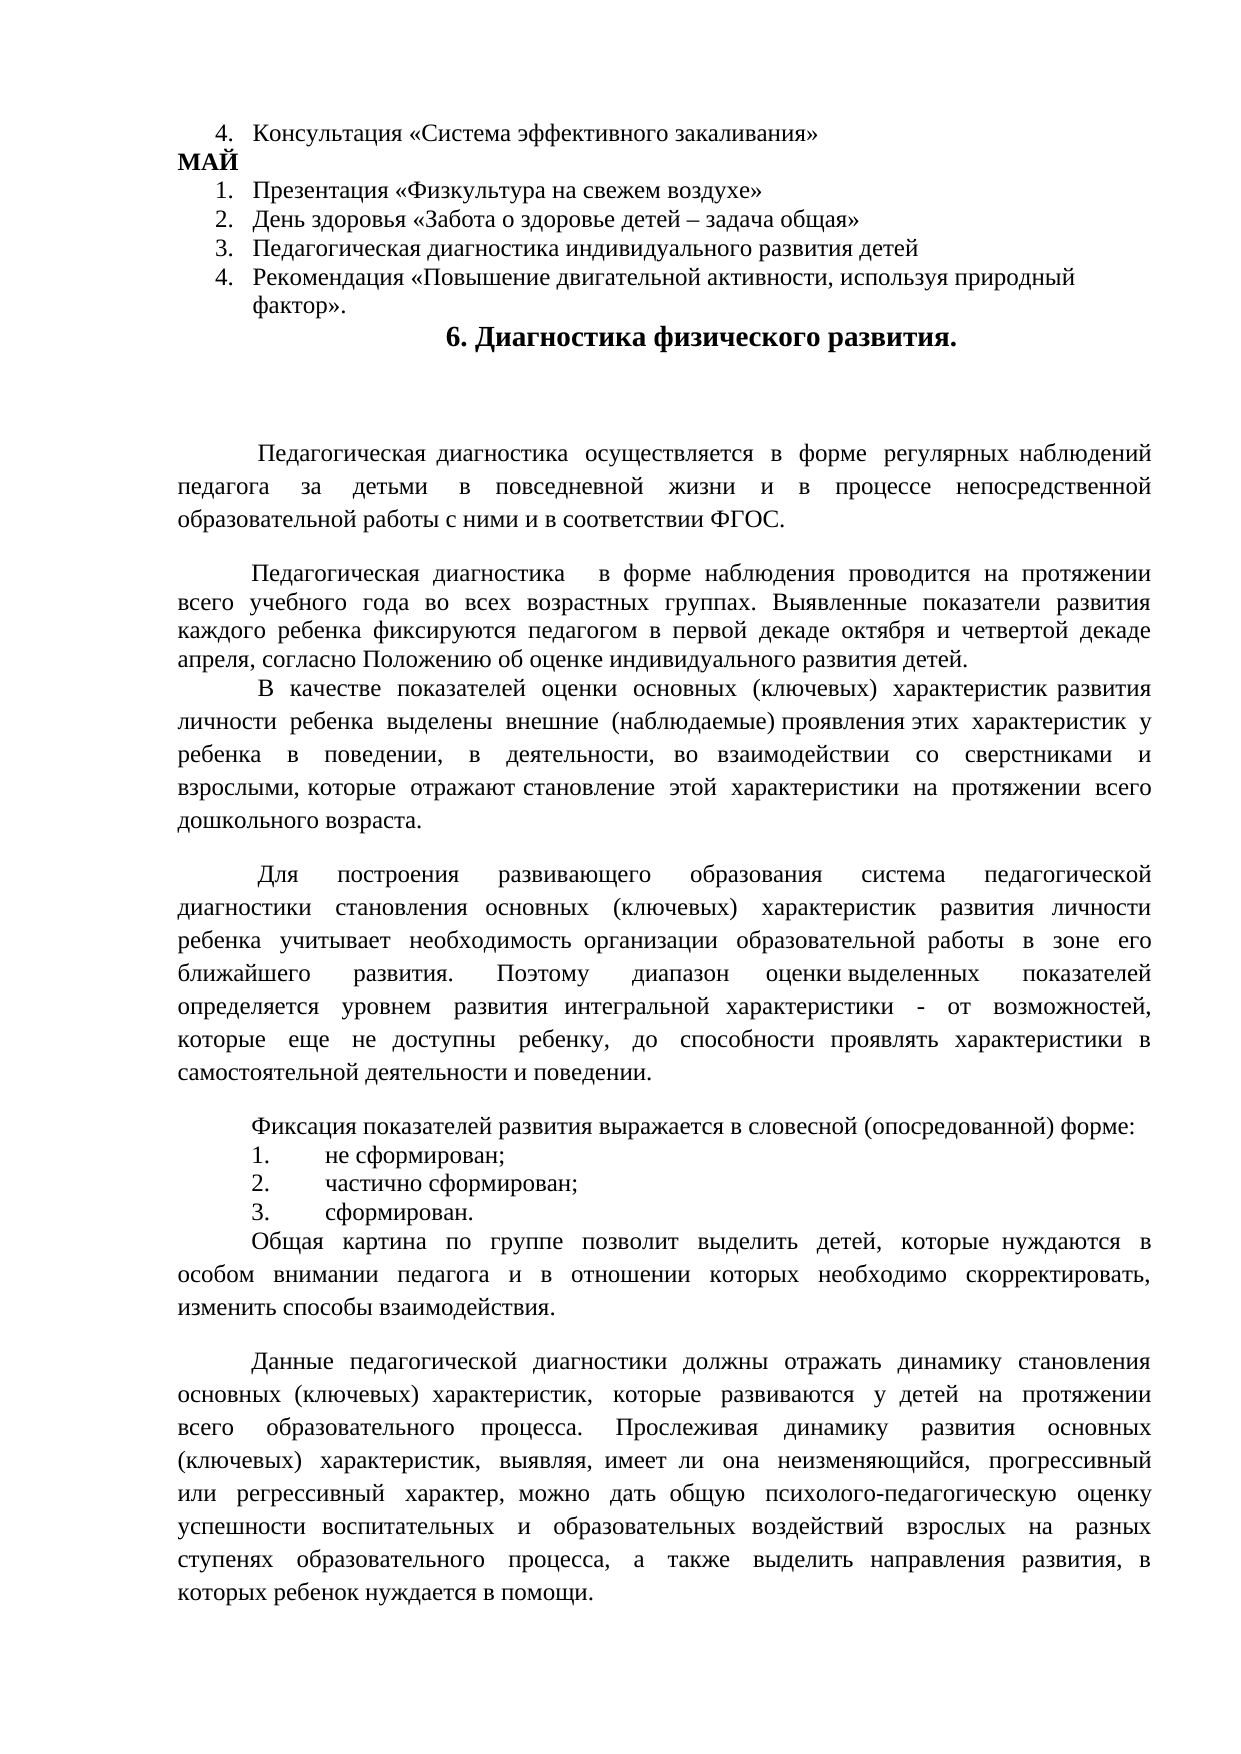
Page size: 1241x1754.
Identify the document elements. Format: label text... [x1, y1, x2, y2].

text МАЙ [177, 147, 1152, 176]
list не сформирован; [177, 1140, 1152, 1168]
text 6. Диагностика физического развития. [177, 319, 1152, 353]
list Консультация «Система эффективного закаливания» [215, 118, 1152, 147]
list Рекомендация «Повышение двигательной активности, используя природный фактор». [215, 262, 1152, 319]
text Данные педагогической диагностики должны отражать динамику становления основных (ключевых) характеристик, которые развиваются у детей на протяжении всего образовательного процесса. Прослеживая динамику развития основных (ключевых) характеристик, выявляя, имеет ли она неизменяющийся, прогрессивный или регрессивный характер, можно дать общую психолого-педагогическую оценку успешности воспитательных и образовательных воздействий взрослых на разных ступенях образовательного процесса, а также выделить направления развития, в которых ребенок нуждается в помощи. [177, 1346, 1152, 1606]
list Педагогическая диагностика индивидуального развития детей [215, 233, 1152, 262]
text Педагогическая диагностика осуществляется в форме регулярных наблюдений педагога за детьми в повседневной жизни и в процессе непосредственной образовательной работы с ними и в соответствии ФГОС. [177, 438, 1152, 533]
text Педагогическая диагностика в форме наблюдения проводится на протяжении всего учебного года во всех возрастных группах. Выявленные показатели развития каждого ребенка фиксируются педагогом в первой декаде октября и четвертой декаде апреля, согласно Положению об оценке индивидуального развития детей. [177, 558, 1152, 673]
list Презентация «Физкультура на свежем воздухе» [215, 176, 1152, 204]
text Фиксация показателей развития выражается в словесной (опосредованной) форме: [177, 1111, 1152, 1140]
list частично сформирован; [177, 1168, 1152, 1197]
text Для построения развивающего образования система педагогической диагностики становления основных (ключевых) характеристик развития личности ребенка учитывает необходимость организации образовательной работы в зоне его ближайшего развития. Поэтому диапазон оценки выделенных показателей определяется уровнем развития интегральной характеристики - от возможностей, которые еще не доступны ребенку, до способности проявлять характеристики в самостоятельной деятельности и поведении. [177, 859, 1152, 1086]
text В качестве показателей оценки основных (ключевых) характеристик развития личности ребенка выделены внешние (наблюдаемые) проявления этих характеристик у ребенка в поведении, в деятельности, во взаимодействии со сверстниками и взрослыми, которые отражают становление этой характеристики на протяжении всего дошкольного возраста. [177, 673, 1152, 834]
text Общая картина по группе позволит выделить детей, которые нуждаются в особом внимании педагога и в отношении которых необходимо скорректировать, изменить способы взаимодействия. [177, 1226, 1152, 1321]
list День здоровья «Забота о здоровье детей – задача общая» [215, 204, 1152, 233]
list сформирован. [177, 1197, 1152, 1226]
